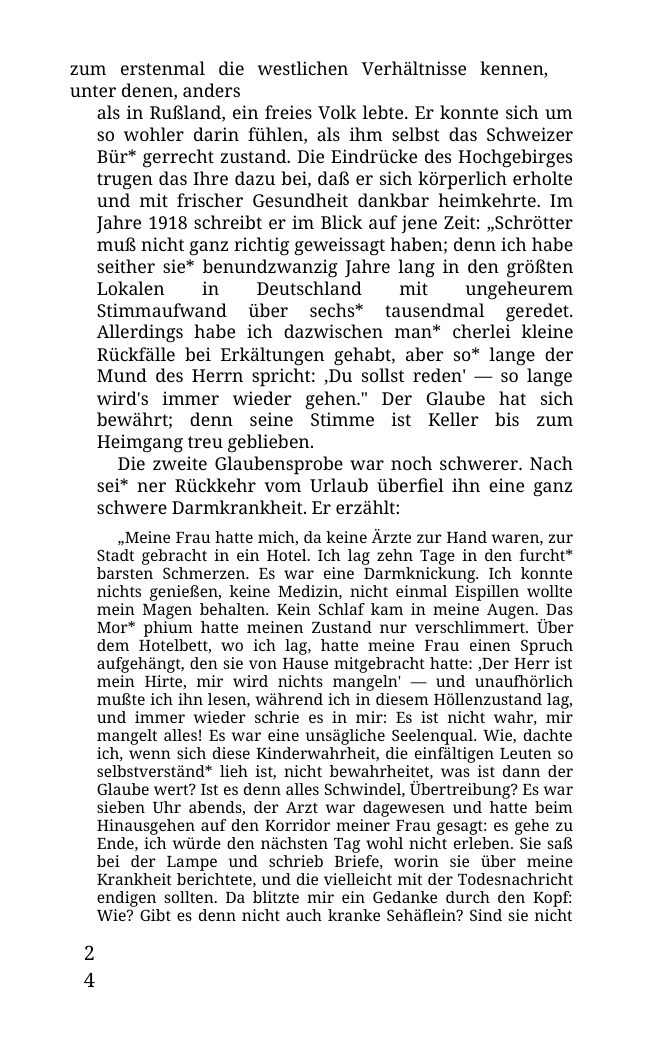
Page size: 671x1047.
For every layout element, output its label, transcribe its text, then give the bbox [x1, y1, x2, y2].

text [69, 58, 549, 102]
text als in Rußland, ein freies Volk lebte. Er konnte sich um so wohler darin fühlen, als ihm selbst das Schweizer Bür* gerrecht zustand. Die Eindrücke des Hochgebirges trugen das Ihre dazu bei, daß er sich körperlich erholte und mit frischer Gesundheit dankbar heimkehrte. Im Jahre 1918 schreibt er im Blick auf jene Zeit: „Schrötter muß nicht ganz richtig geweissagt haben; denn ich habe seither sie* benundzwanzig Jahre lang in den größten Lokalen in Deutschland mit ungeheurem Stimmaufwand über sechs* tausendmal geredet. Allerdings habe ich dazwischen man* cherlei kleine Rückfälle bei Erkältungen gehabt, aber so* lange der Mund des Herrn spricht: ,Du sollst reden' — so lange wird's immer wieder gehen." Der Glaube hat sich bewährt; denn seine Stimme ist Keller bis zum Heimgang treu geblieben. [97, 102, 574, 453]
text Die zweite Glaubensprobe war noch schwerer. Nach sei* ner Rückkehr vom Urlaub überfiel ihn eine ganz schwere Darmkrankheit. Er erzählt: [97, 453, 574, 519]
